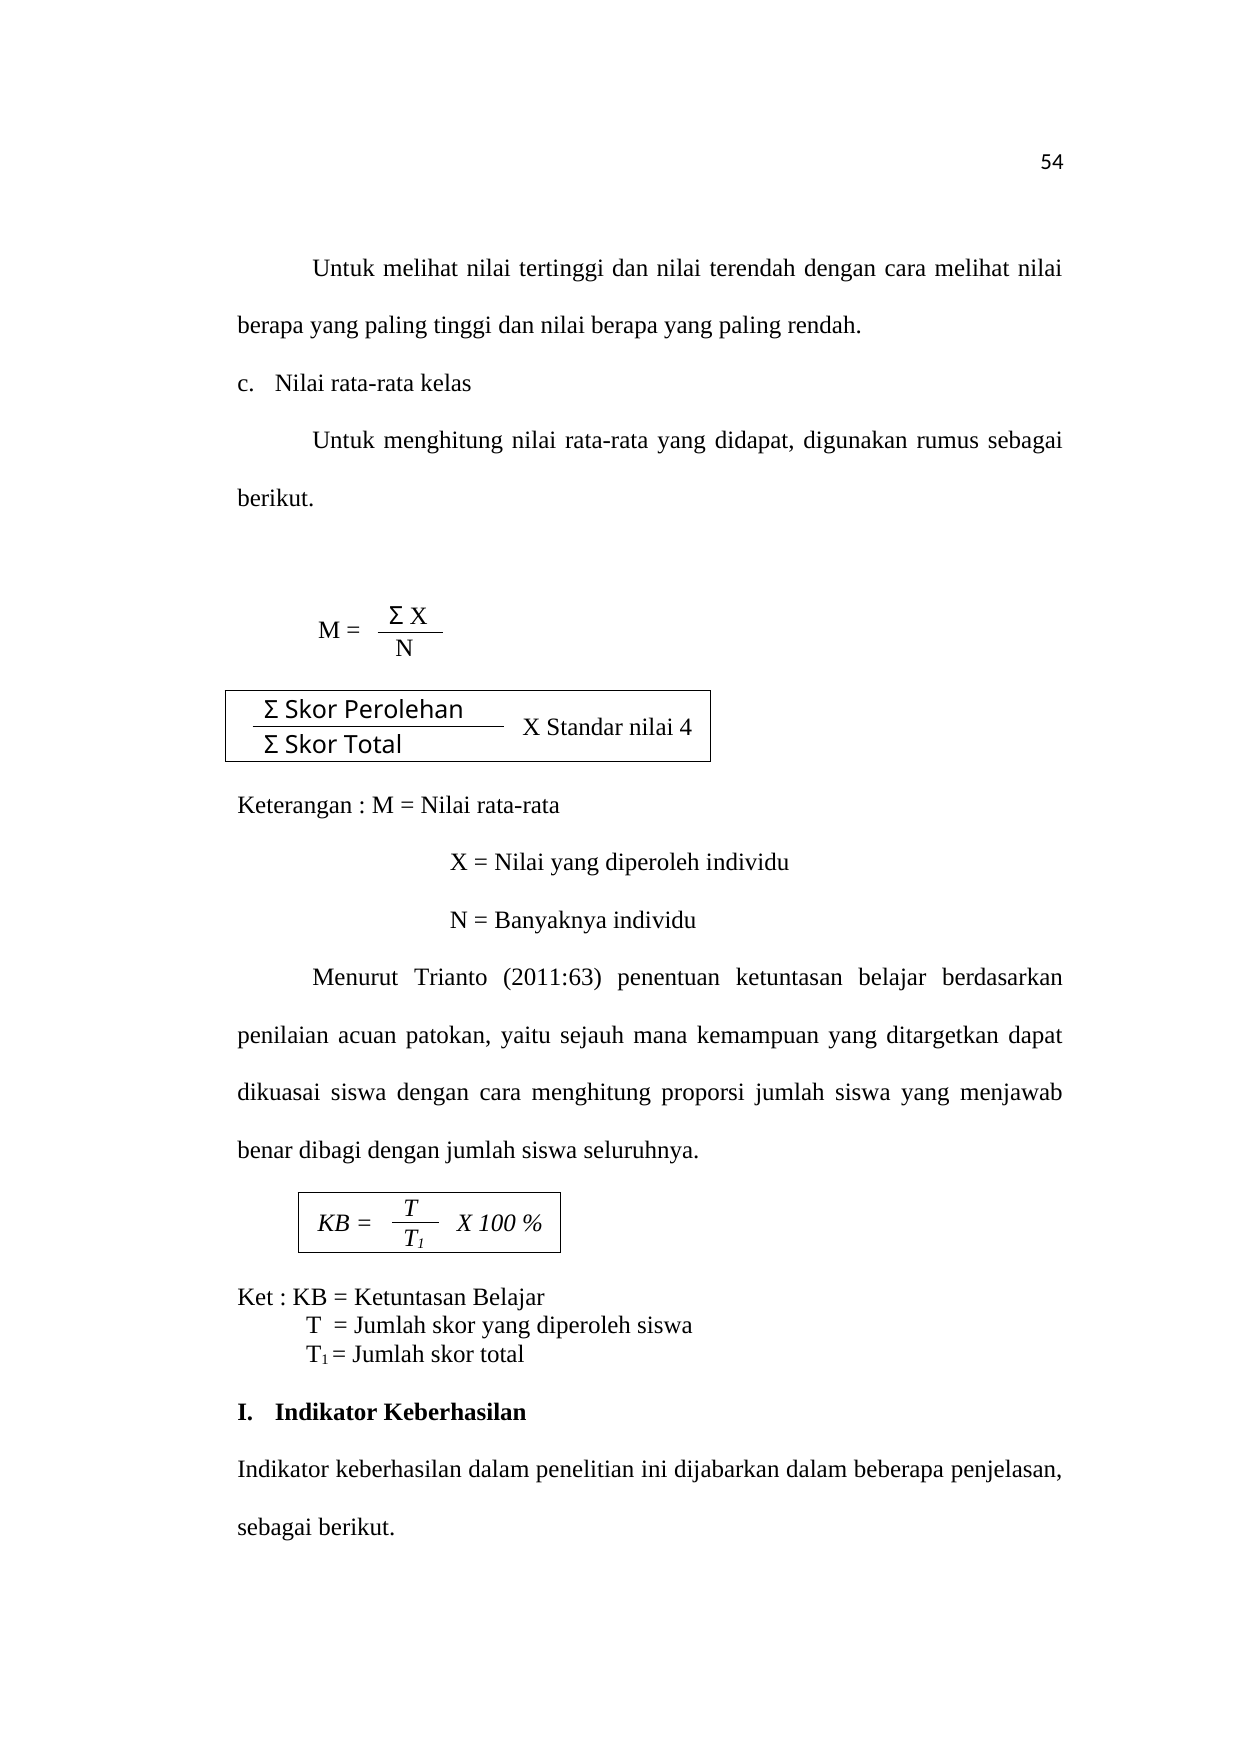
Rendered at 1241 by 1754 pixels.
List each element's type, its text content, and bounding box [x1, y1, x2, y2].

list X = Nilai yang diperoleh individu [387, 847, 1063, 876]
list Indikator Keberhasilan [237, 1397, 1063, 1425]
table_cell T1 [392, 1223, 439, 1252]
table_cell Ʃ Skor Total [253, 727, 504, 761]
table_header X 100 % [439, 1193, 560, 1252]
list Nilai rata-rata kelas [237, 368, 1063, 396]
list Keterangan : M = Nilai rata-rata [237, 790, 1063, 818]
table_header [226, 691, 253, 761]
list Untuk melihat nilai tertinggi dan nilai terendah dengan cara melihat nilai berapa yang paling tinggi dan nilai berapa yang paling rendah. [237, 253, 1063, 339]
text T1 = Jumlah skor total [237, 1339, 1063, 1368]
table_cell N [378, 633, 443, 662]
table_header Ʃ X [378, 598, 443, 632]
text Indikator keberhasilan dalam penelitian ini dijabarkan dalam beberapa penjelasan, sebagai berikut. [237, 1454, 1063, 1540]
list Untuk menghitung nilai rata-rata yang didapat, digunakan rumus sebagai berikut. [237, 425, 1063, 511]
text Menurut Trianto (2011:63) penentuan ketuntasan belajar berdasarkan penilaian acuan patokan, yaitu sejauh mana kemampuan yang ditargetkan dapat dikuasai siswa dengan cara menghitung proporsi jumlah siswa yang menjawab benar dibagi dengan jumlah siswa seluruhnya. [237, 962, 1063, 1163]
table_header T [392, 1193, 439, 1222]
table_header KB = [299, 1193, 392, 1252]
text T = Jumlah skor yang diperoleh siswa [237, 1310, 1063, 1339]
table_header X Standar nilai 4 [504, 691, 710, 761]
list N = Banyaknya individu [312, 905, 1063, 933]
table_header Ʃ Skor Perolehan [253, 691, 504, 726]
text Ket : KB = Ketuntasan Belajar [237, 1282, 1063, 1310]
table_header M = [301, 598, 378, 662]
